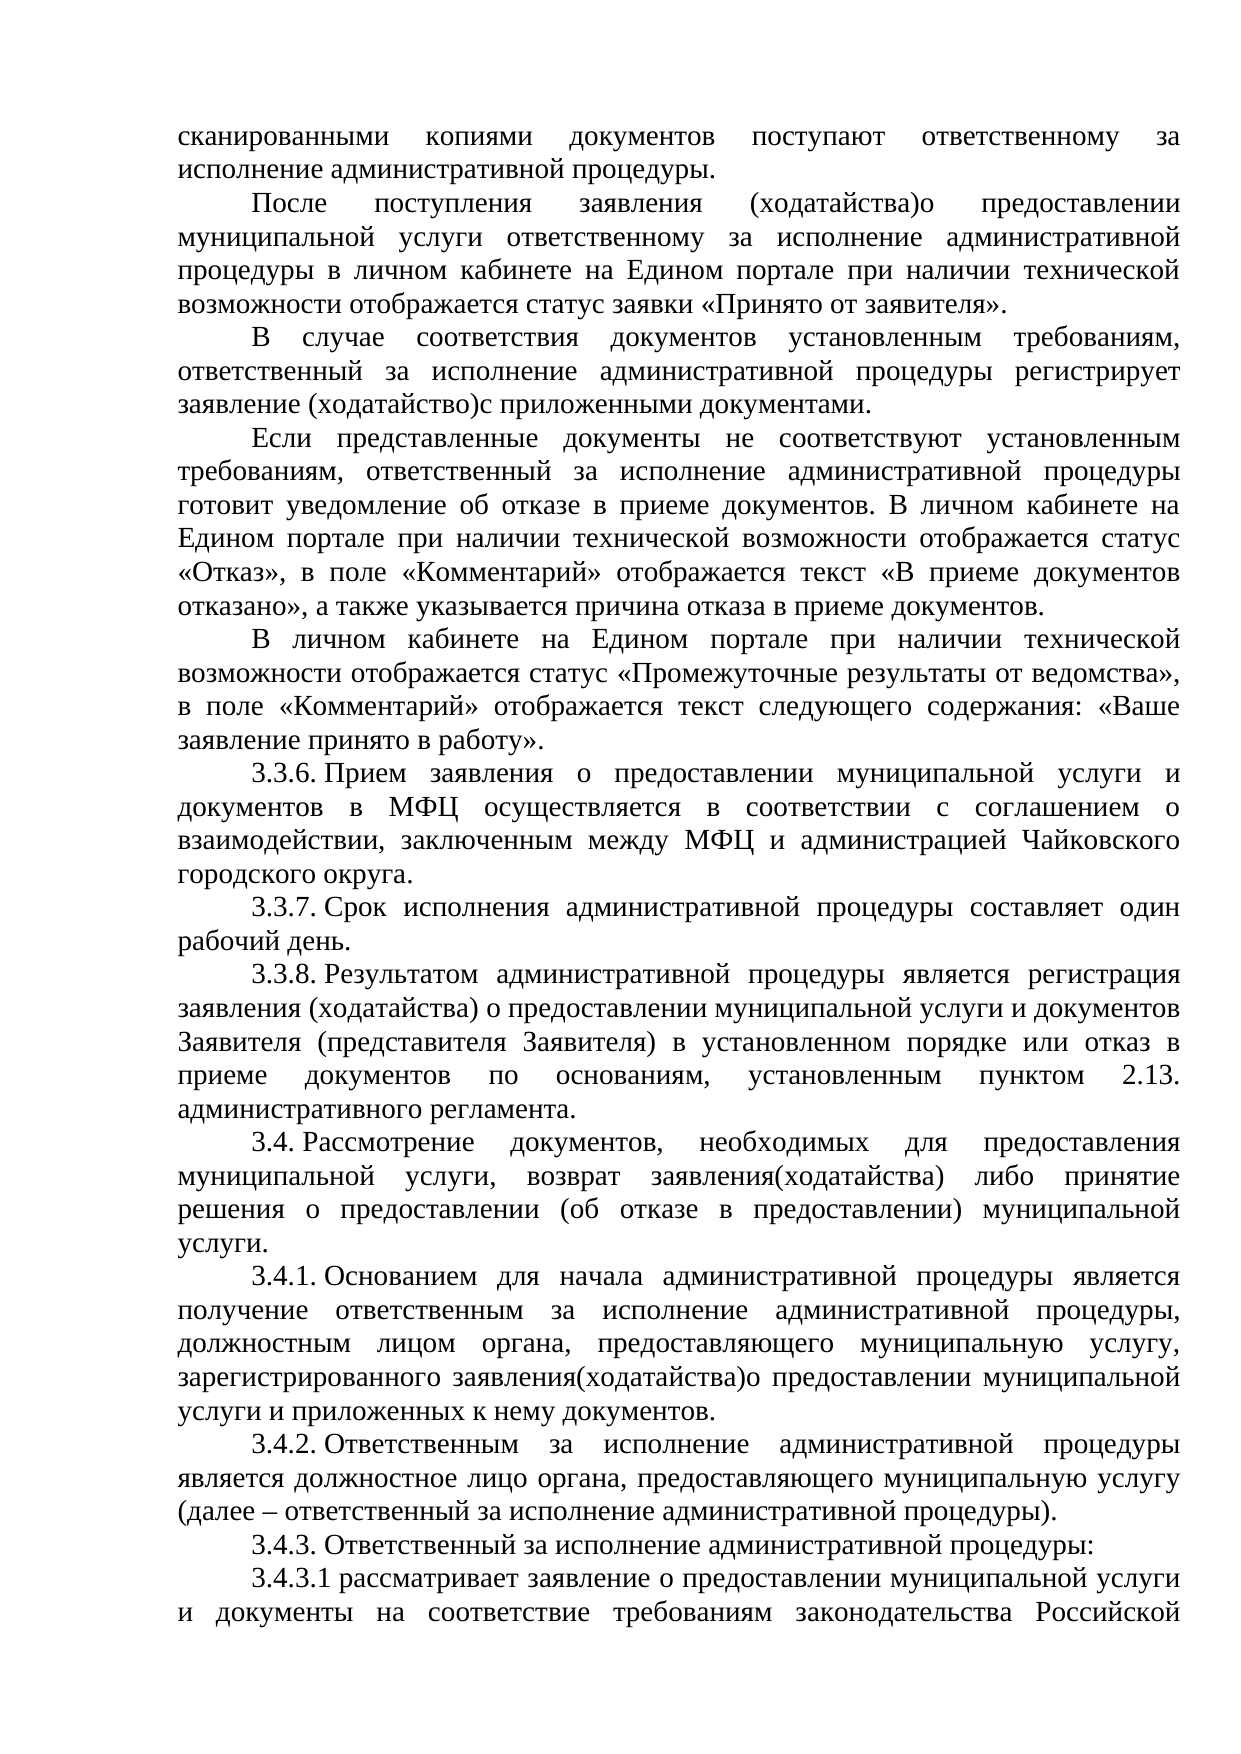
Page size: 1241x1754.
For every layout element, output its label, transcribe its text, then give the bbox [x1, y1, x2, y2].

text 3.4.2. Ответственным за исполнение административной процедуры является должностное лицо органа, предоставляющего муниципальную услугу (далее – ответственный за исполнение административной процедуры). [177, 1426, 1181, 1527]
text 3.3.8. Результатом административной процедуры является регистрация заявления (ходатайства) о предоставлении муниципальной услуги и документов Заявителя (представителя Заявителя) в установленном порядке или отказ в приеме документов по основаниям, установленным пунктом 2.13. административного регламента. [177, 957, 1181, 1124]
text 3.3.6. Прием заявления о предоставлении муниципальной услуги и документов в МФЦ осуществляется в соответствии с соглашением о взаимодействии, заключенным между МФЦ и администрацией Чайковского городского округа. [177, 755, 1181, 889]
text 3.4.1. Основанием для начала административной процедуры является получение ответственным за исполнение административной процедуры, должностным лицом органа, предоставляющего муниципальную услугу, зарегистрированного заявления(ходатайства)о предоставлении муниципальной услуги и приложенных к нему документов. [177, 1258, 1181, 1426]
text После поступления заявления (ходатайства)о предоставлении муниципальной услуги ответственному за исполнение административной процедуры в личном кабинете на Едином портале при наличии технической возможности отображается статус заявки «Принято от заявителя». [177, 185, 1181, 319]
text 3.4.3. Ответственный за исполнение административной процедуры: [177, 1527, 1181, 1560]
text Если представленные документы не соответствуют установленным требованиям, ответственный за исполнение административной процедуры готовит уведомление об отказе в приеме документов. В личном кабинете на Едином портале при наличии технической возможности отображается статус «Отказ», в поле «Комментарий» отображается текст «В приеме документов отказано», а также указывается причина отказа в приеме документов. [177, 420, 1181, 621]
text В личном кабинете на Едином портале при наличии технической возможности отображается статус «Промежуточные результаты от ведомства», в поле «Комментарий» отображается текст следующего содержания: «Ваше заявление принято в работу». [177, 621, 1181, 755]
text 3.3.7. Срок исполнения административной процедуры составляет один рабочий день. [177, 889, 1181, 957]
text В случае соответствия документов установленным требованиям, ответственный за исполнение административной процедуры регистрирует заявление (ходатайство)с приложенными документами. [177, 319, 1181, 420]
text 3.4. Рассмотрение документов, необходимых для предоставления муниципальной услуги, возврат заявления(ходатайства) либо принятие решения о предоставлении (об отказе в предоставлении) муниципальной услуги. [177, 1124, 1181, 1258]
